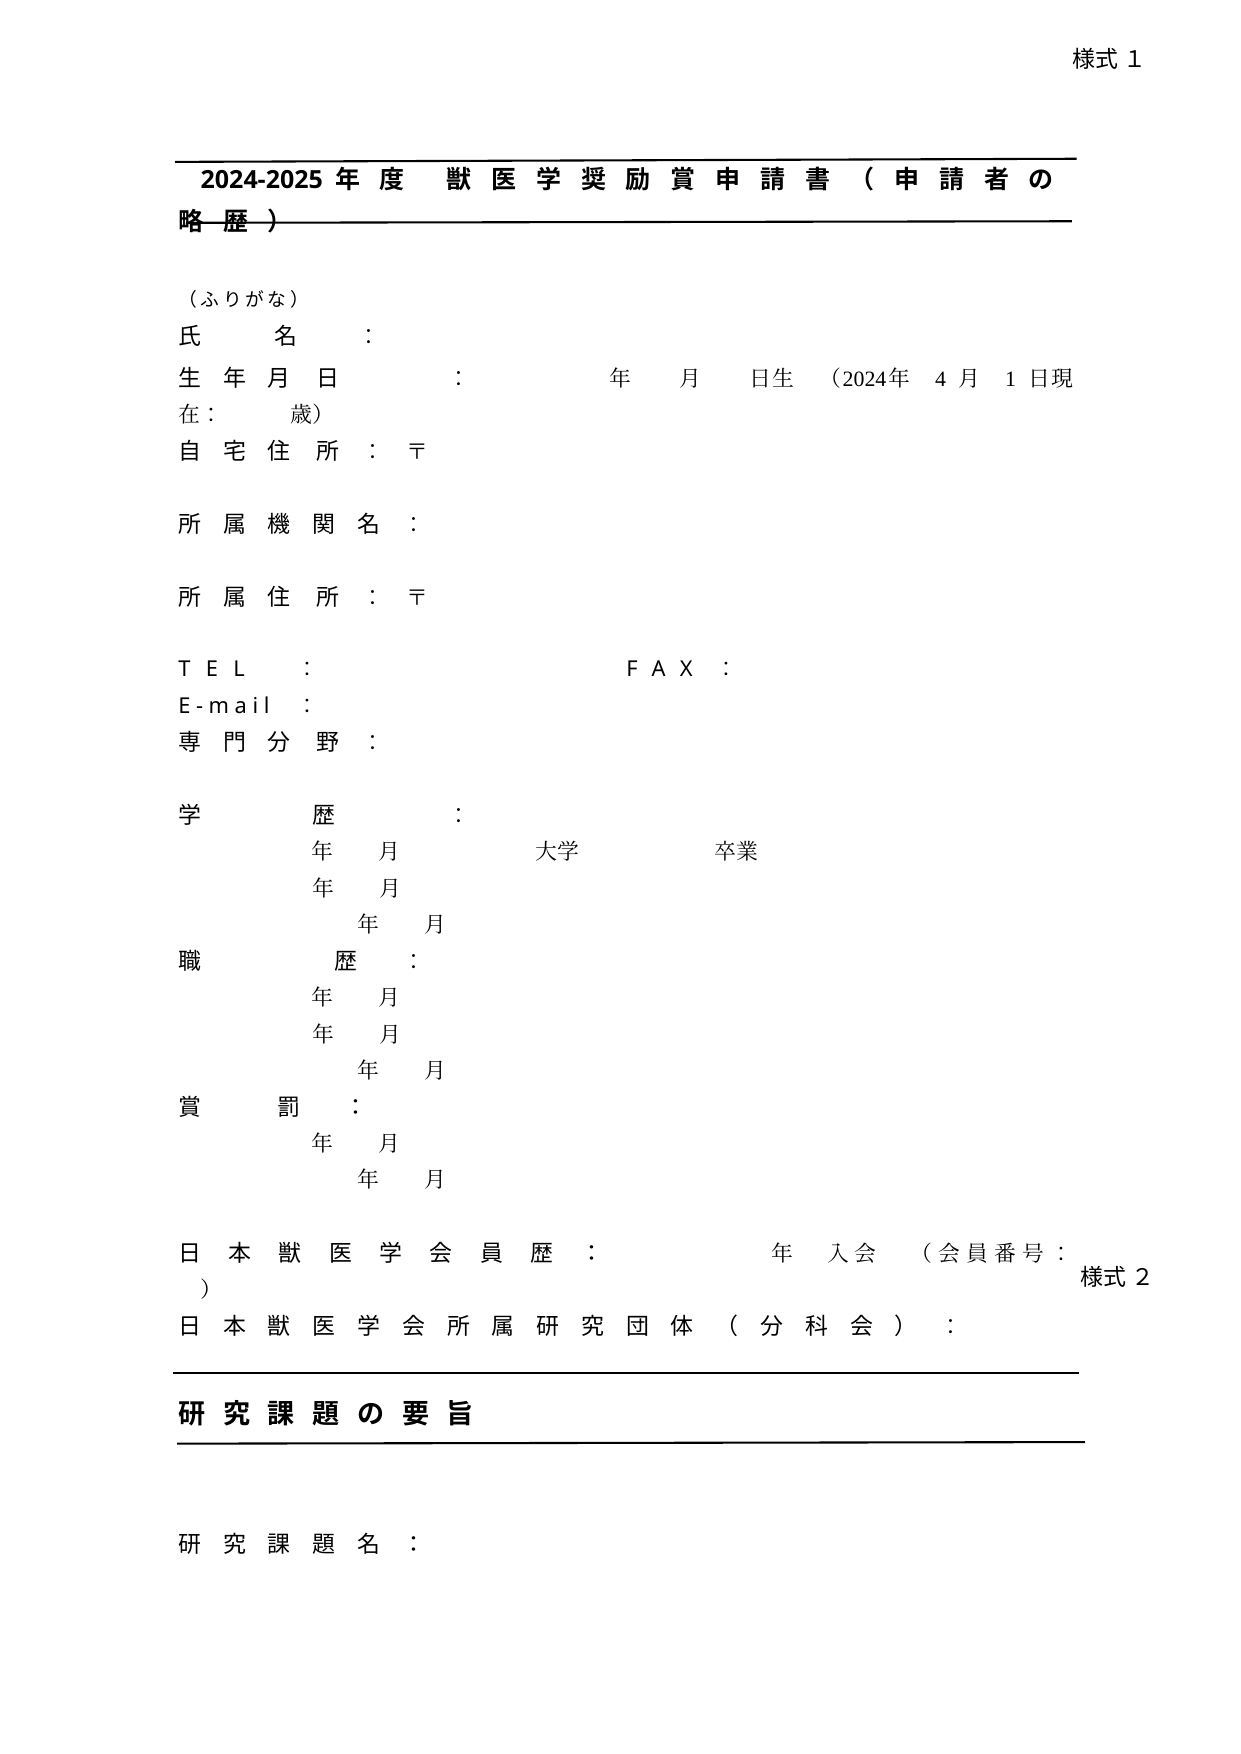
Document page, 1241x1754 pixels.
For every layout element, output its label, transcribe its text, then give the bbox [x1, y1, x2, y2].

text 氏 名 ： [178, 316, 1074, 353]
text 年 月 [178, 1014, 1074, 1051]
text 職 歴 ： [178, 941, 1074, 978]
text 研究課題名： [178, 1524, 1074, 1561]
text 年 月 [178, 1124, 1074, 1160]
text （ふりがな） [178, 280, 1074, 316]
text 所属住所：〒 [178, 577, 1074, 613]
text E-mail ： [178, 686, 1074, 723]
text 年 月 [178, 1051, 1074, 1087]
text 年 月 大学 卒業 [178, 832, 1074, 868]
text 年 月 [178, 978, 1074, 1014]
text 生年月日 ： 年 月 日生 （2024年 4月 1日現在： 歳） [178, 358, 1074, 431]
text 日本獣医学会員歴： 年 入会 （会員番号： ） [178, 1233, 1074, 1306]
text 賞 罰 ： [178, 1087, 1074, 1124]
text 研究課題の要旨 [178, 1376, 1074, 1442]
text TEL ： FAX ： [178, 650, 1074, 686]
text 専門分野： [178, 723, 1074, 759]
text 学 歴 ： [178, 796, 1074, 832]
text 年 月 [178, 1160, 1074, 1197]
text 2024-2025年度 獣医学奨励賞申請書（申請者の略歴） [163, 159, 1074, 238]
text 所属機関名： [178, 504, 1074, 540]
text 日本獣医学会所属研究団体（分科会）： [178, 1306, 1074, 1342]
text 年 月 [178, 905, 1074, 941]
text 年 月 [178, 868, 1074, 905]
text 自宅住所：〒 [178, 431, 1074, 467]
